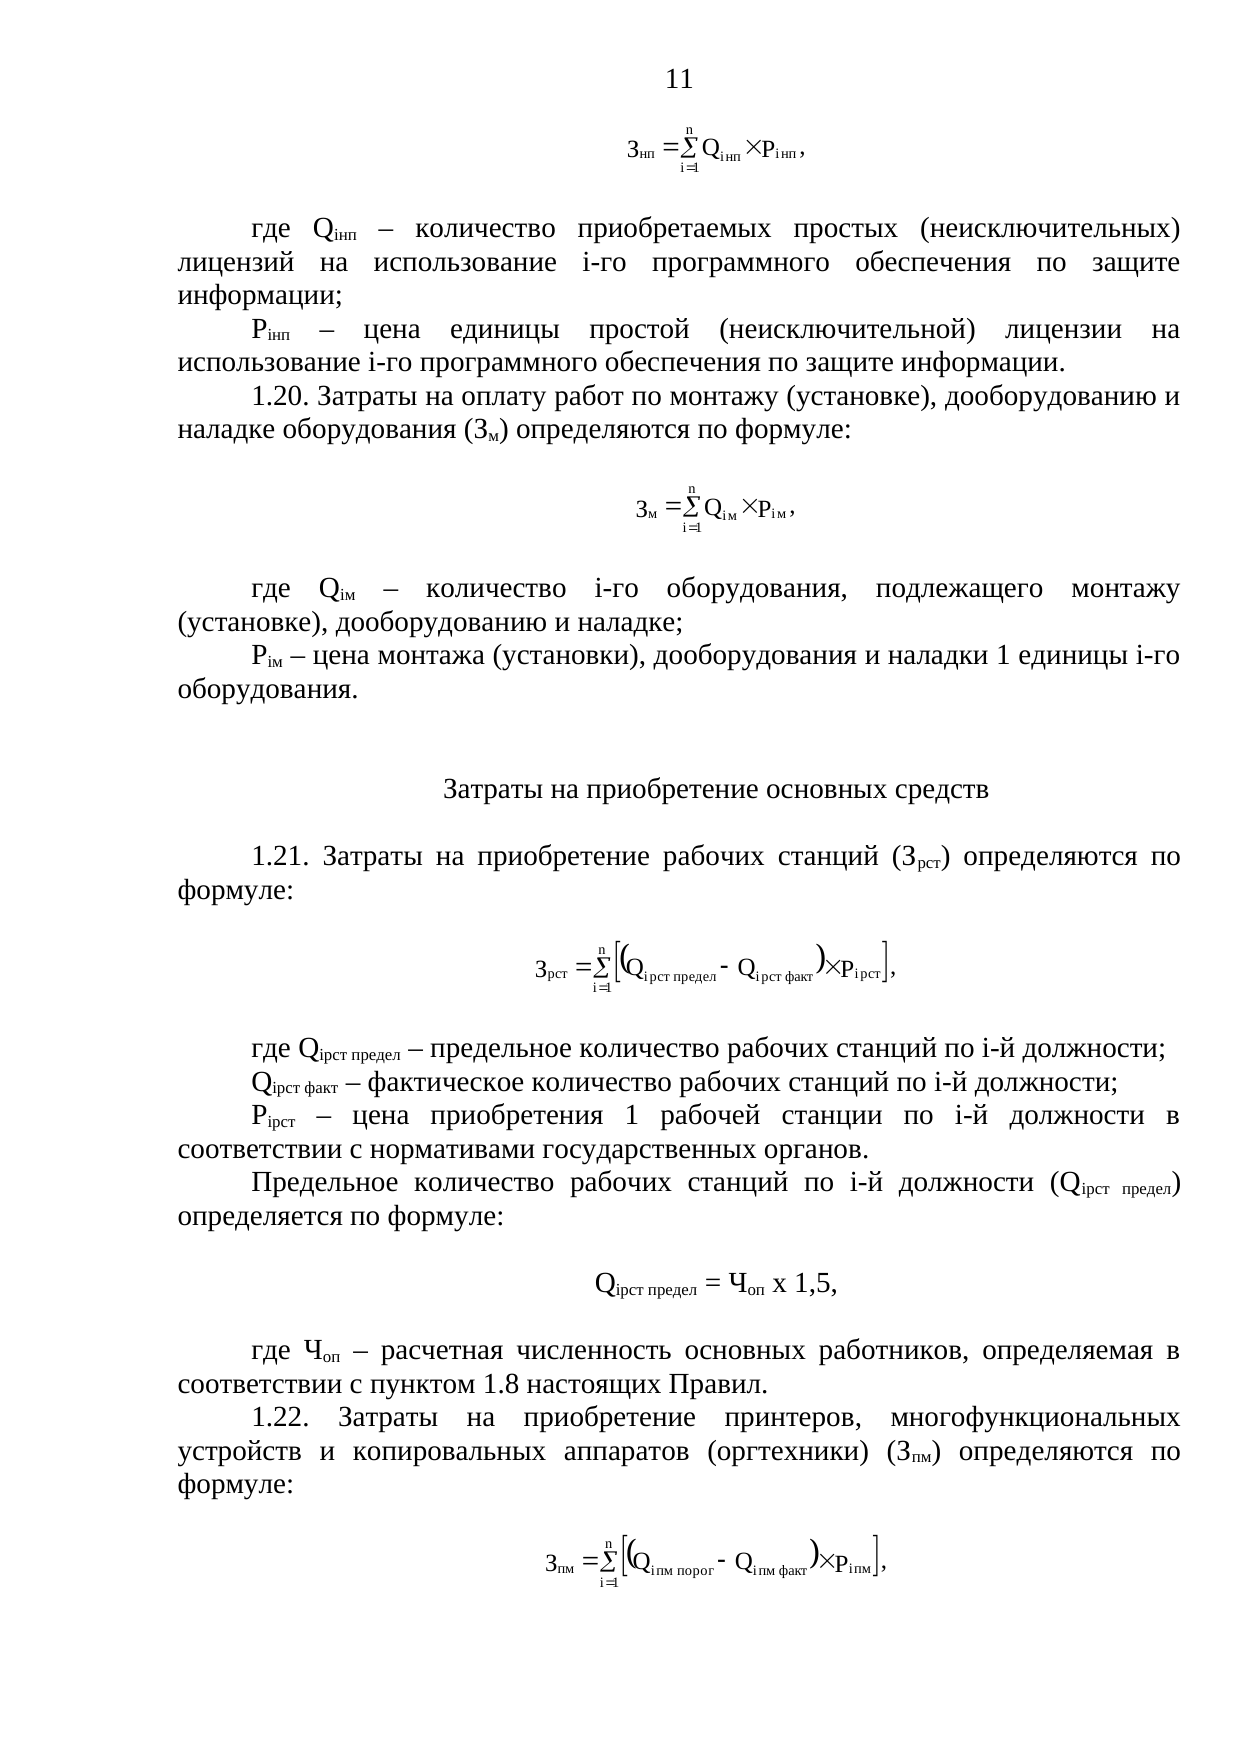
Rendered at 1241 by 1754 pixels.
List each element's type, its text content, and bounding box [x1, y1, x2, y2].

text где Qiм – количество i-го оборудования, подлежащего монтажу (установке), дооборудованию и наладке; [177, 570, 1181, 637]
text Затраты на приобретение основных средств [177, 771, 1181, 805]
text Piм – цена монтажа (установки), дооборудования и наладки 1 единицы i-го оборудования. [177, 637, 1181, 704]
text Qiрст факт – фактическое количество рабочих станций по i-й должности; [177, 1064, 1181, 1097]
text где Qiрст предел – предельное количество рабочих станций по i-й должности; [177, 1030, 1181, 1064]
text где Qiнп – количество приобретаемых простых (неисключительных) лицензий на использование i-го программного обеспечения по защите информации; [177, 210, 1181, 311]
text 1.21. Затраты на приобретение рабочих станций (Зрст) определяются по формуле: [177, 838, 1181, 906]
text Piнп – цена единицы простой (неисключительной) лицензии на использование i-го программного обеспечения по защите информации. [177, 311, 1181, 378]
text 1.20. Затраты на оплату работ по монтажу (установке), дооборудованию и наладке оборудования (Зм) определяются по формуле: [177, 378, 1181, 445]
text 1.22. Затраты на приобретение принтеров, многофункциональных устройств и копировальных аппаратов (оргтехники) (Зпм) определяются по формуле: [177, 1399, 1181, 1500]
text Qiрст предел = Чоп x 1,5, [177, 1265, 1181, 1299]
text где Чоп – расчетная численность основных работников, определяемая в соответствии с пунктом 1.8 настоящих Правил. [177, 1332, 1181, 1399]
text Предельное количество рабочих станций по i-й должности (Qiрст предел) определяется по формуле: [177, 1164, 1181, 1232]
text Piрст – цена приобретения 1 рабочей станции по i-й должности в соответствии с нормативами государственных органов. [177, 1097, 1181, 1164]
